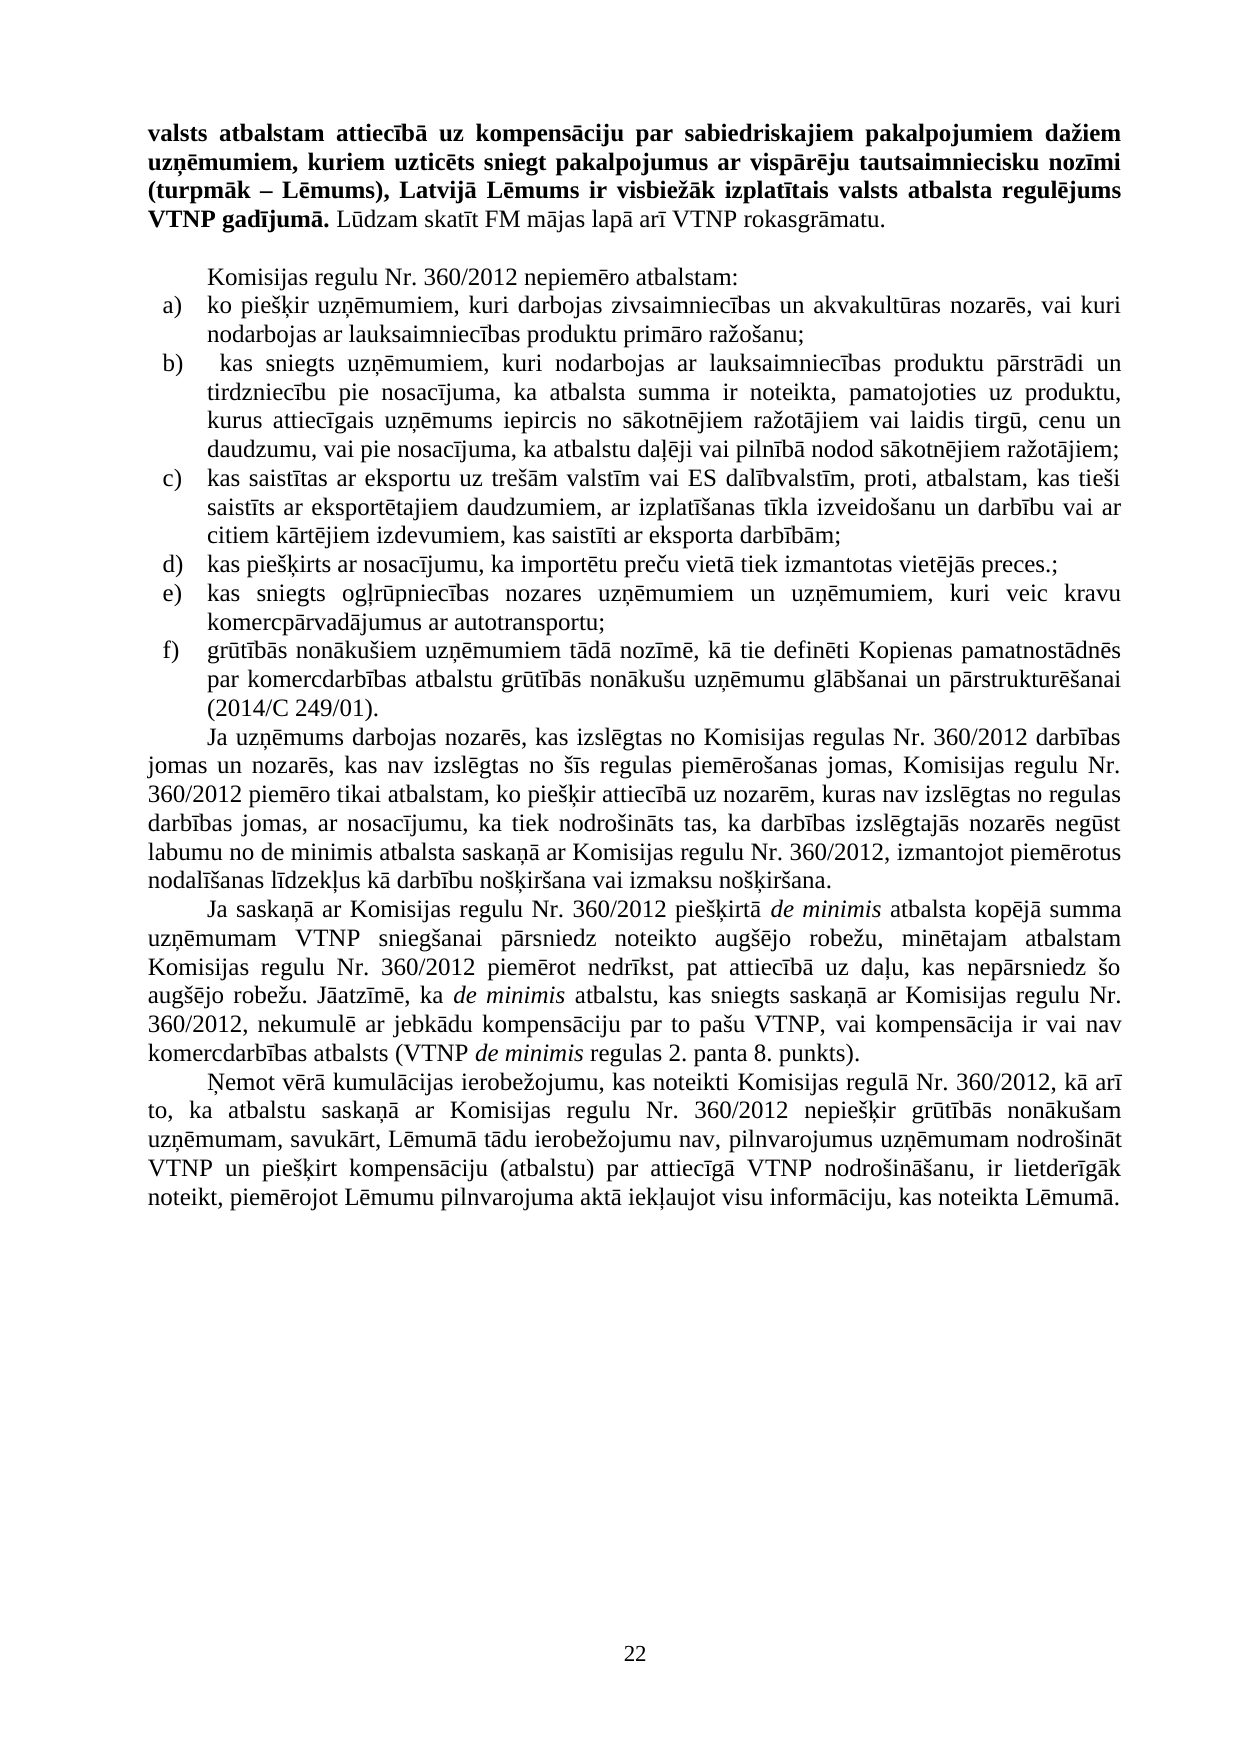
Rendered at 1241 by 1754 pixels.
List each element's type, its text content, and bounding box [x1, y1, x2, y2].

list kas sniegts uzņēmumiem, kuri nodarbojas ar lauksaimniecības produktu pārstrādi un tirdzniecību pie nosacījuma, ka atbalsta summa ir noteikta, pamatojoties uz produktu, kurus attiecīgais uzņēmums iepircis no sākotnējiem ražotājiem vai laidis tirgū, cenu un daudzumu, vai pie nosacījuma, ka atbalstu daļēji vai pilnībā nodod sākotnējiem ražotājiem; [162, 348, 1122, 463]
text Komisijas regulu Nr. 360/2012 nepiemēro atbalstam: [148, 262, 1122, 291]
list kas sniegts ogļrūpniecības nozares uzņēmumiem un uzņēmumiem, kuri veic kravu komercpārvadājumus ar autotransportu; [162, 578, 1122, 636]
list kas saistītas ar eksportu uz trešām valstīm vai ES dalībvalstīm, proti, atbalstam, kas tieši saistīts ar eksportētajiem daudzumiem, ar izplatīšanas tīkla izveidošanu un darbību vai ar citiem kārtējiem izdevumiem, kas saistīti ar eksporta darbībām; [162, 463, 1122, 549]
list grūtībās nonākušiem uzņēmumiem tādā nozīmē, kā tie definēti Kopienas pamatnostādnēs par komercdarbības atbalstu grūtībās nonākušu uzņēmumu glābšanai un pārstrukturēšanai (2014/C 249/01). [162, 636, 1122, 722]
list ko piešķir uzņēmumiem, kuri darbojas zivsaimniecības un akvakultūras nozarēs, vai kuri nodarbojas ar lauksaimniecības produktu primāro ražošanu; [162, 291, 1122, 348]
list Ja uzņēmums darbojas nozarēs, kas izslēgtas no Komisijas regulas Nr. 360/2012 darbības jomas un nozarēs, kas nav izslēgtas no šīs regulas piemērošanas jomas, Komisijas regulu Nr. 360/2012 piemēro tikai atbalstam, ko piešķir attiecībā uz nozarēm, kuras nav izslēgtas no regulas darbības jomas, ar nosacījumu, ka tiek nodrošināts tas, ka darbības izslēgtajās nozarēs negūst labumu no de minimis atbalsta saskaņā ar Komisijas regulu Nr. 360/2012, izmantojot piemērotus nodalīšanas līdzekļus kā darbību nošķiršana vai izmaksu nošķiršana. [148, 722, 1122, 894]
text Ņemot vērā kumulācijas ierobežojumu, kas noteikti Komisijas regulā Nr. 360/2012, kā arī to, ka atbalstu saskaņā ar Komisijas regulu Nr. 360/2012 nepiešķir grūtībās nonākušam uzņēmumam, savukārt, Lēmumā tādu ierobežojumu nav, pilnvarojumus uzņēmumam nodrošināt VTNP un piešķirt kompensāciju (atbalstu) par attiecīgā VTNP nodrošināšanu, ir lietderīgāk noteikt, piemērojot Lēmumu pilnvarojuma aktā iekļaujot visu informāciju, kas noteikta Lēmumā. [148, 1067, 1122, 1211]
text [148, 118, 1122, 233]
text Ja saskaņā ar Komisijas regulu Nr. 360/2012 piešķirtā de minimis atbalsta kopējā summa uzņēmumam VTNP sniegšanai pārsniedz noteikto augšējo robežu, minētajam atbalstam Komisijas regulu Nr. 360/2012 piemērot nedrīkst, pat attiecībā uz daļu, kas nepārsniedz šo augšējo robežu. Jāatzīmē, ka de minimis atbalstu, kas sniegts saskaņā ar Komisijas regulu Nr. 360/2012, nekumulē ar jebkādu kompensāciju par to pašu VTNP, vai kompensācija ir vai nav komercdarbības atbalsts (VTNP de minimis regulas 2. panta 8. punkts). [148, 894, 1122, 1067]
list kas piešķirts ar nosacījumu, ka importētu preču vietā tiek izmantotas vietējās preces.; [162, 549, 1122, 578]
